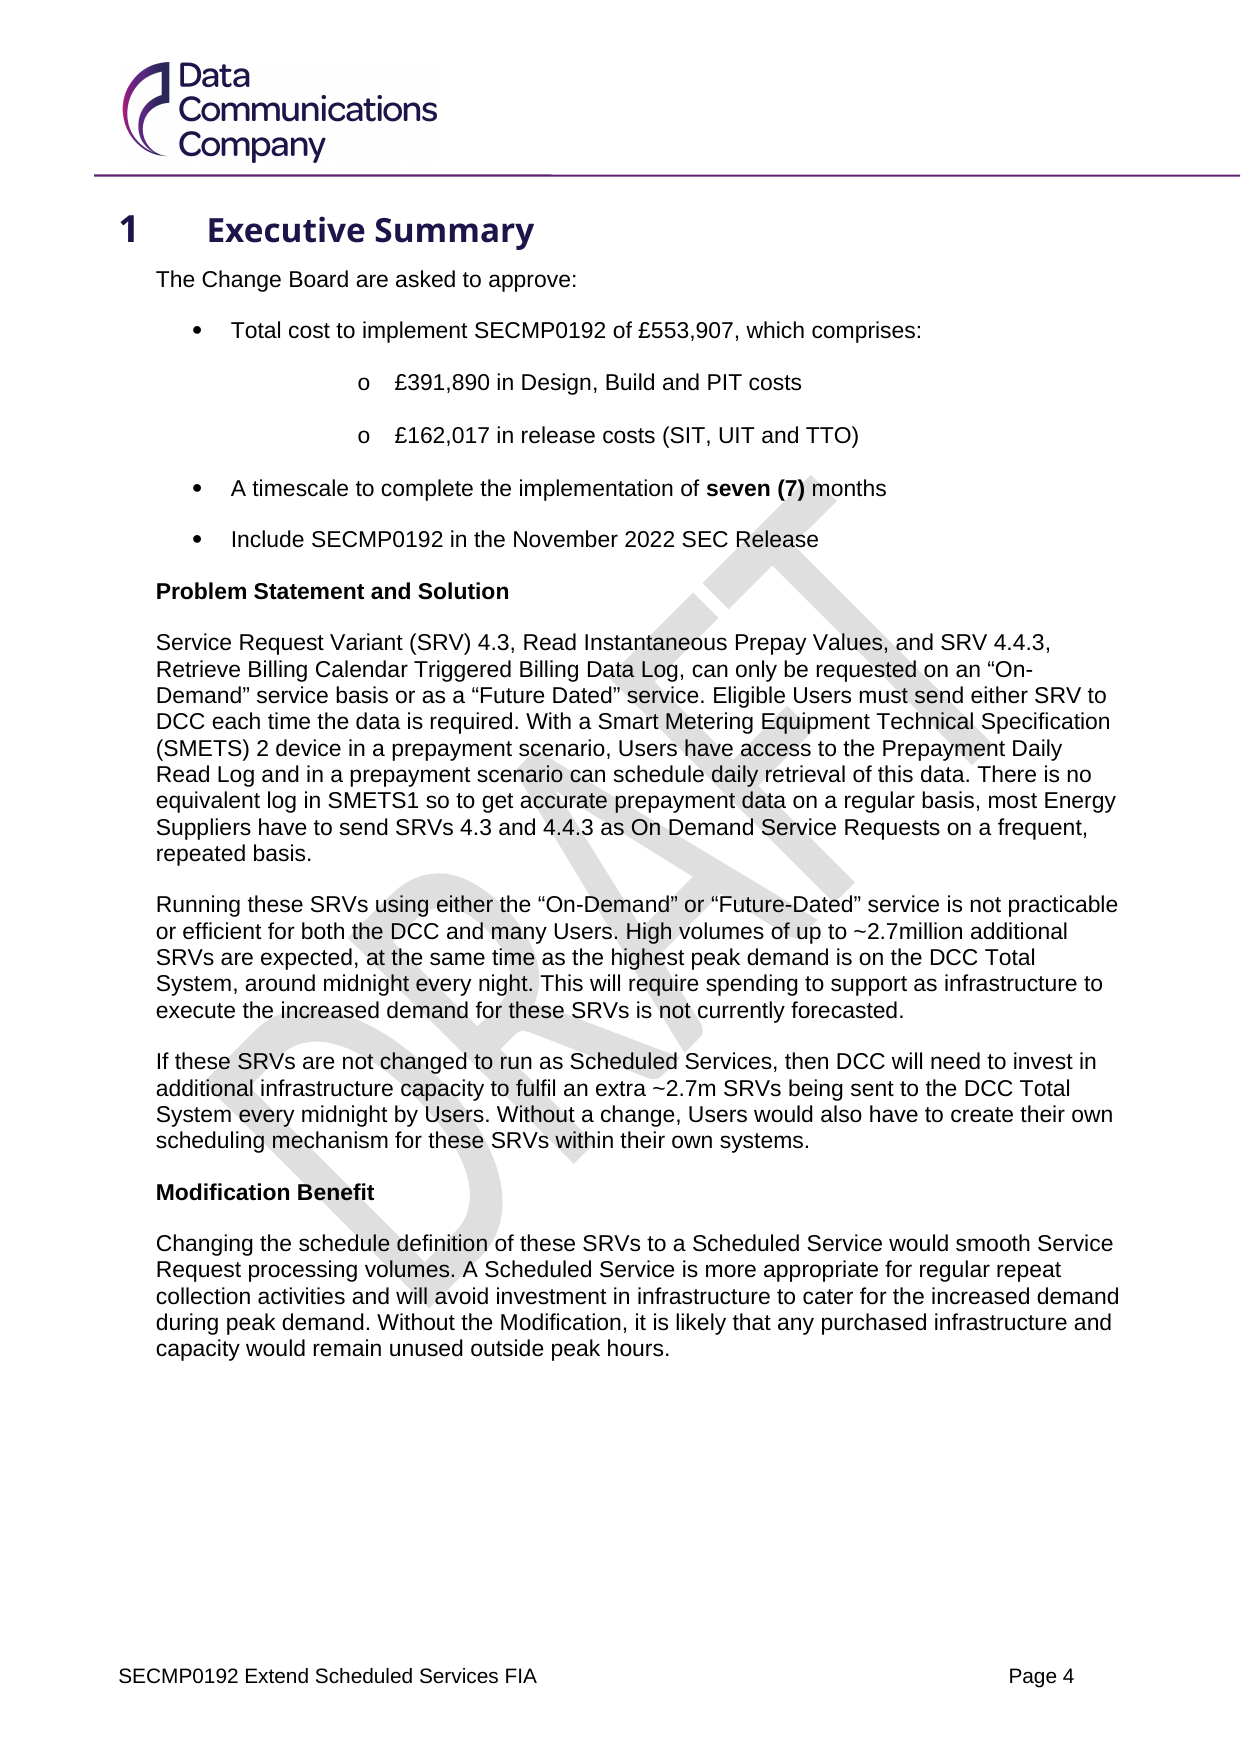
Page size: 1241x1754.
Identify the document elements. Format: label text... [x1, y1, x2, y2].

list Include SECMP0192 in the November 2022 SEC Release [193, 526, 1122, 553]
text Problem Statement and Solution [156, 578, 1122, 604]
text Changing the schedule definition of these SRVs to a Scheduled Service would smooth Service Request processing volumes. A Scheduled Service is more appropriate for regular repeat collection activities and will avoid investment in infrastructure to cater for the increased demand during peak demand. Without the Modification, it is likely that any purchased infrastructure and capacity would remain unused outside peak hours. [156, 1230, 1122, 1362]
list £391,890 in Design, Build and PIT costs [357, 368, 1122, 397]
text Running these SRVs using either the “On-Demand” or “Future-Dated” service is not practicable or efficient for both the DCC and many Users. High volumes of up to ~2.7million additional SRVs are expected, at the same time as the highest peak demand is on the DCC Total System, around midnight every night. This will require spending to support as infrastructure to execute the increased demand for these SRVs is not currently forecasted. [156, 891, 1122, 1023]
text Modification Benefit [156, 1178, 1122, 1205]
list Total cost to implement SECMP0192 of £553,907, which comprises: [193, 317, 1122, 343]
text If these SRVs are not changed to run as Scheduled Services, then DCC will need to invest in additional infrastructure capacity to fulfil an extra ~2.7m SRVs being sent to the DCC Total System every midnight by Users. Without a change, Users would also have to create their own scheduling mechanism for these SRVs within their own systems. [156, 1048, 1122, 1153]
text Service Request Variant (SRV) 4.3, Read Instantaneous Prepay Values, and SRV 4.4.3, Retrieve Billing Calendar Triggered Billing Data Log, can only be requested on an “On-Demand” service basis or as a “Future Dated” service. Eligible Users must send either SRV to DCC each time the data is required. With a Smart Metering Equipment Technical Specification (SMETS) 2 device in a prepayment scenario, Users have access to the Prepayment Daily Read Log and in a prepayment scenario can schedule daily retrieval of this data. There is no equivalent log in SMETS1 so to get accurate prepayment data on a regular basis, most Energy Suppliers have to send SRVs 4.3 and 4.4.3 as On Demand Service Requests on a frequent, repeated basis. [156, 629, 1122, 866]
list £162,017 in release costs (SIT, UIT and TTO) [357, 422, 1122, 450]
subtitle Executive Summary [118, 202, 1122, 253]
text The Change Board are asked to approve: [156, 266, 1122, 292]
picture [122, 62, 437, 163]
list A timescale to complete the implementation of seven (7) months [193, 475, 1122, 501]
